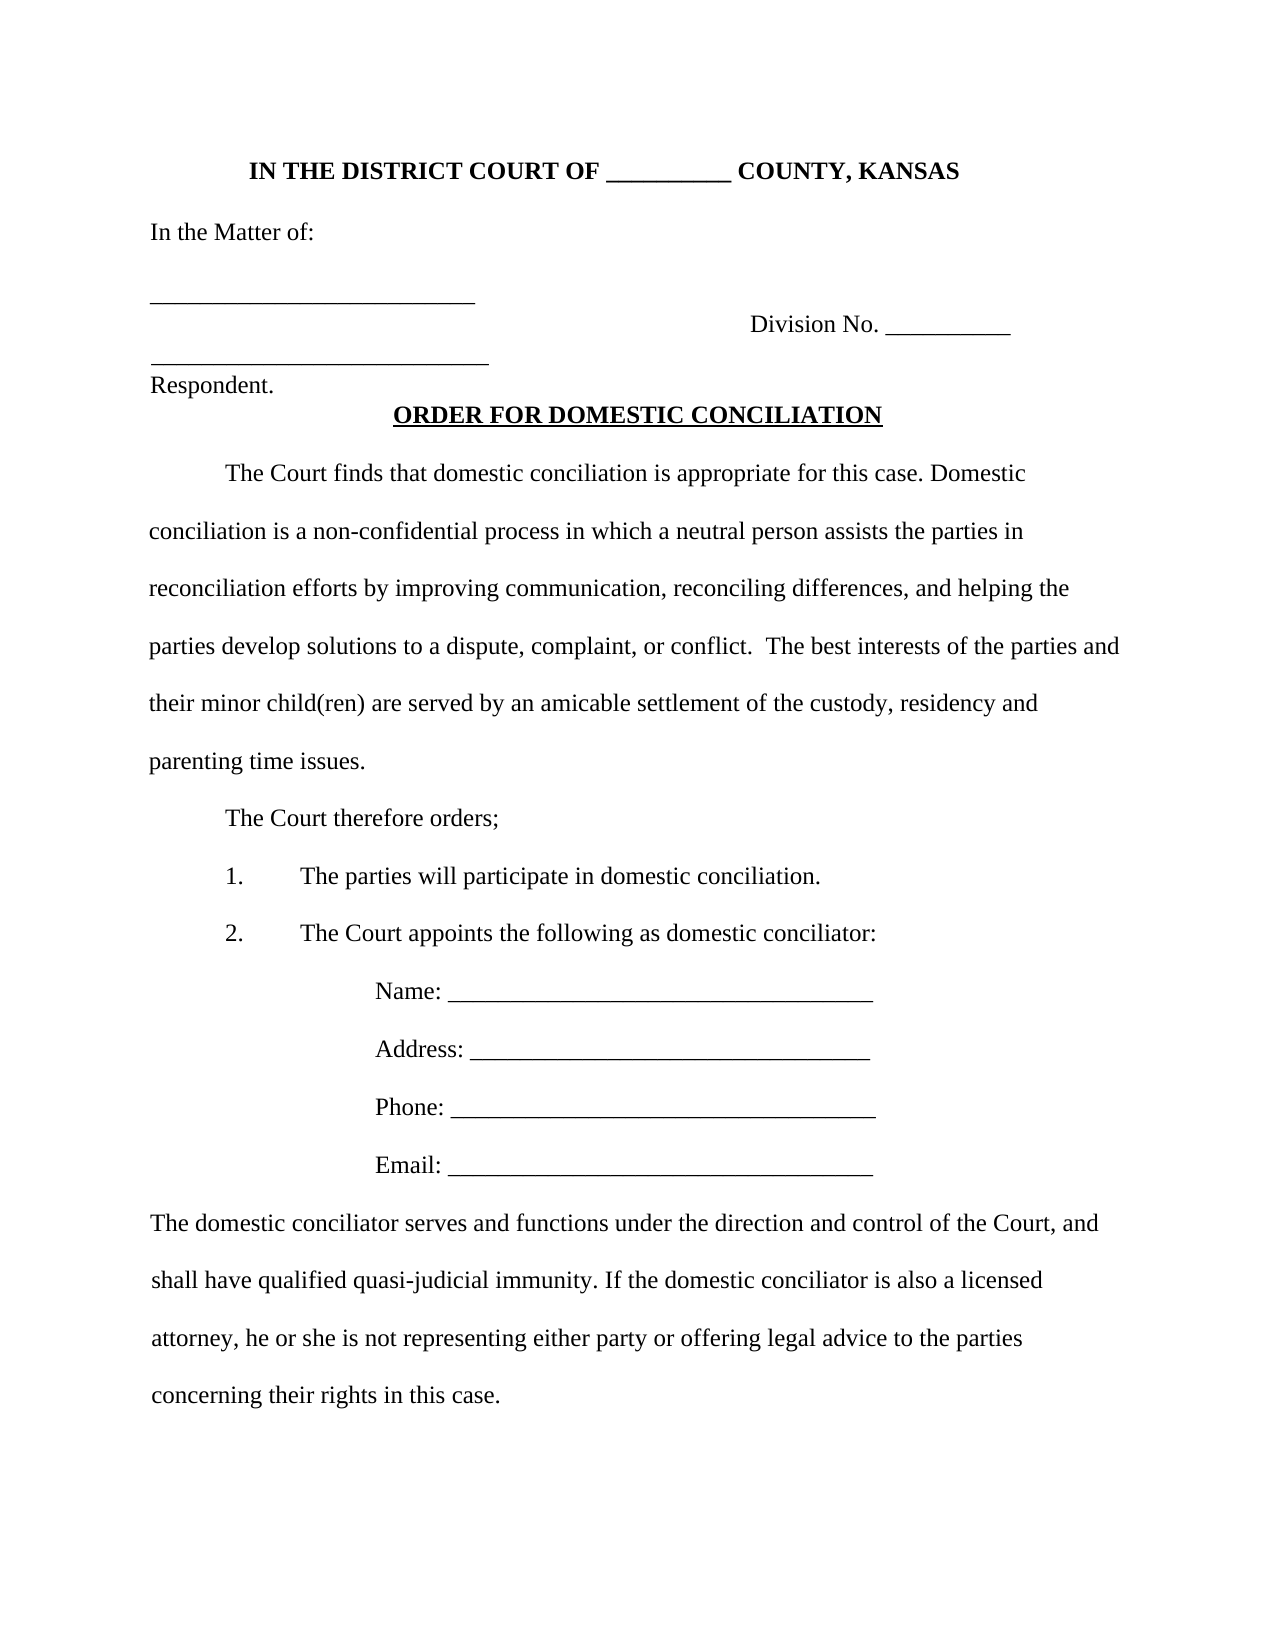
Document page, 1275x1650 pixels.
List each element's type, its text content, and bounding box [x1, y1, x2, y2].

text Phone: __________________________________ [300, 1092, 1125, 1121]
text In the Matter of: [150, 217, 1058, 246]
text ___________________________ [150, 339, 1058, 368]
text __________________________ [150, 278, 1058, 307]
text Address: ________________________________ [300, 1034, 1125, 1063]
subtitle ORDER FOR DOMESTIC CONCILIATION [151, 400, 1124, 429]
text Division No. __________ [150, 309, 1058, 337]
text Email: __________________________________ [300, 1150, 1125, 1179]
list The Court appoints the following as domestic conciliator: [150, 918, 1125, 947]
text Respondent. [150, 370, 1058, 398]
text The Court therefore orders; [148, 803, 1125, 832]
text IN THE DISTRICT COURT OF __________ COUNTY, KANSAS [150, 156, 1058, 185]
text The Court finds that domestic conciliation is appropriate for this case. Domestic conciliation is a non-confidential process in which a neutral person assists the parties in reconciliation efforts by improving communication, reconciling differences, and helping the parties develop solutions to a dispute, complaint, or conflict. The best interests of the parties and their minor child(ren) are served by an amicable settlement of the custody, residency and parenting time issues. [148, 458, 1125, 775]
text The domestic conciliator serves and functions under the direction and control of the Court, and shall have qualified quasi-judicial immunity. If the domestic conciliator is also a licensed attorney, he or she is not representing either party or offering legal advice to the parties concerning their rights in this case. [150, 1208, 1125, 1409]
text Name: __________________________________ [300, 976, 1125, 1005]
list The parties will participate in domestic conciliation. [150, 861, 1125, 890]
